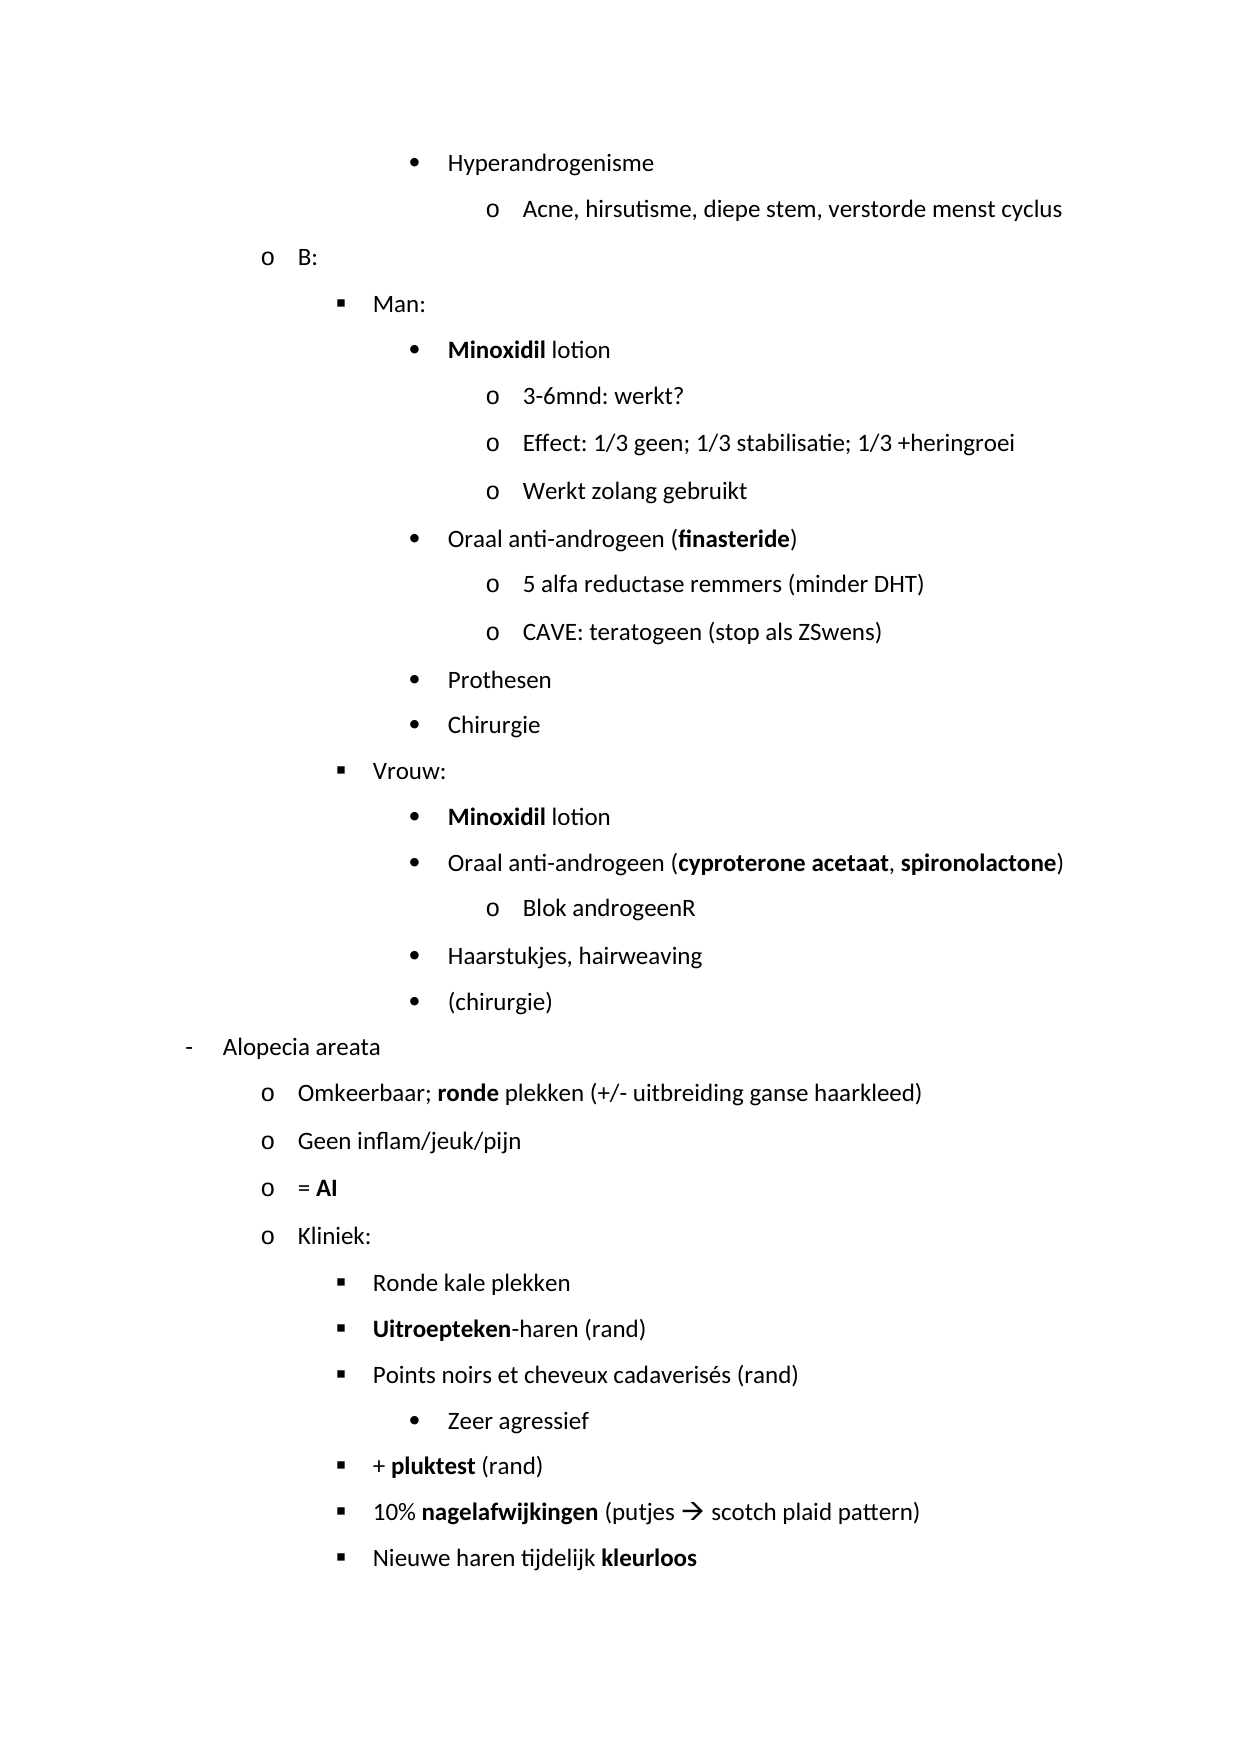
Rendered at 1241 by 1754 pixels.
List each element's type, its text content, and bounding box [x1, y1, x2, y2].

list Vrouw: [335, 755, 1093, 786]
list Acne, hirsutisme, diepe stem, verstorde menst cyclus [485, 193, 1093, 225]
list Blok androgeenR [485, 892, 1093, 924]
list Hyperandrogenisme [410, 148, 1093, 178]
list Werkt zolang gebruikt [485, 475, 1093, 507]
list Effect: 1/3 geen; 1/3 stabilisatie; 1/3 +heringroei [485, 428, 1093, 459]
list B: [260, 241, 1093, 273]
list 3-6mnd: werkt? [485, 380, 1093, 412]
list Haarstukjes, hairweaving [410, 940, 1093, 971]
list 5 alfa reductase remmers (minder DHT) [485, 568, 1093, 600]
list Minoxidil lotion [410, 334, 1093, 365]
list Alopecia areata [185, 1031, 1093, 1062]
list Chirurgie [410, 709, 1093, 740]
list Man: [335, 288, 1093, 319]
list = AI [260, 1172, 1093, 1204]
list Oraal anti-androgeen (cyproterone acetaat, spironolactone) [410, 847, 1093, 877]
list Minoxidil lotion [410, 801, 1093, 831]
list Prothesen [410, 664, 1093, 694]
list Geen inflam/jeuk/pijn [260, 1125, 1093, 1157]
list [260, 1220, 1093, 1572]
list CAVE: teratogeen (stop als ZSwens) [485, 616, 1093, 648]
list (chirurgie) [410, 986, 1093, 1016]
list Oraal anti-androgeen (finasteride) [410, 523, 1093, 553]
list Omkeerbaar; ronde plekken (+/- uitbreiding ganse haarkleed) [260, 1077, 1093, 1109]
